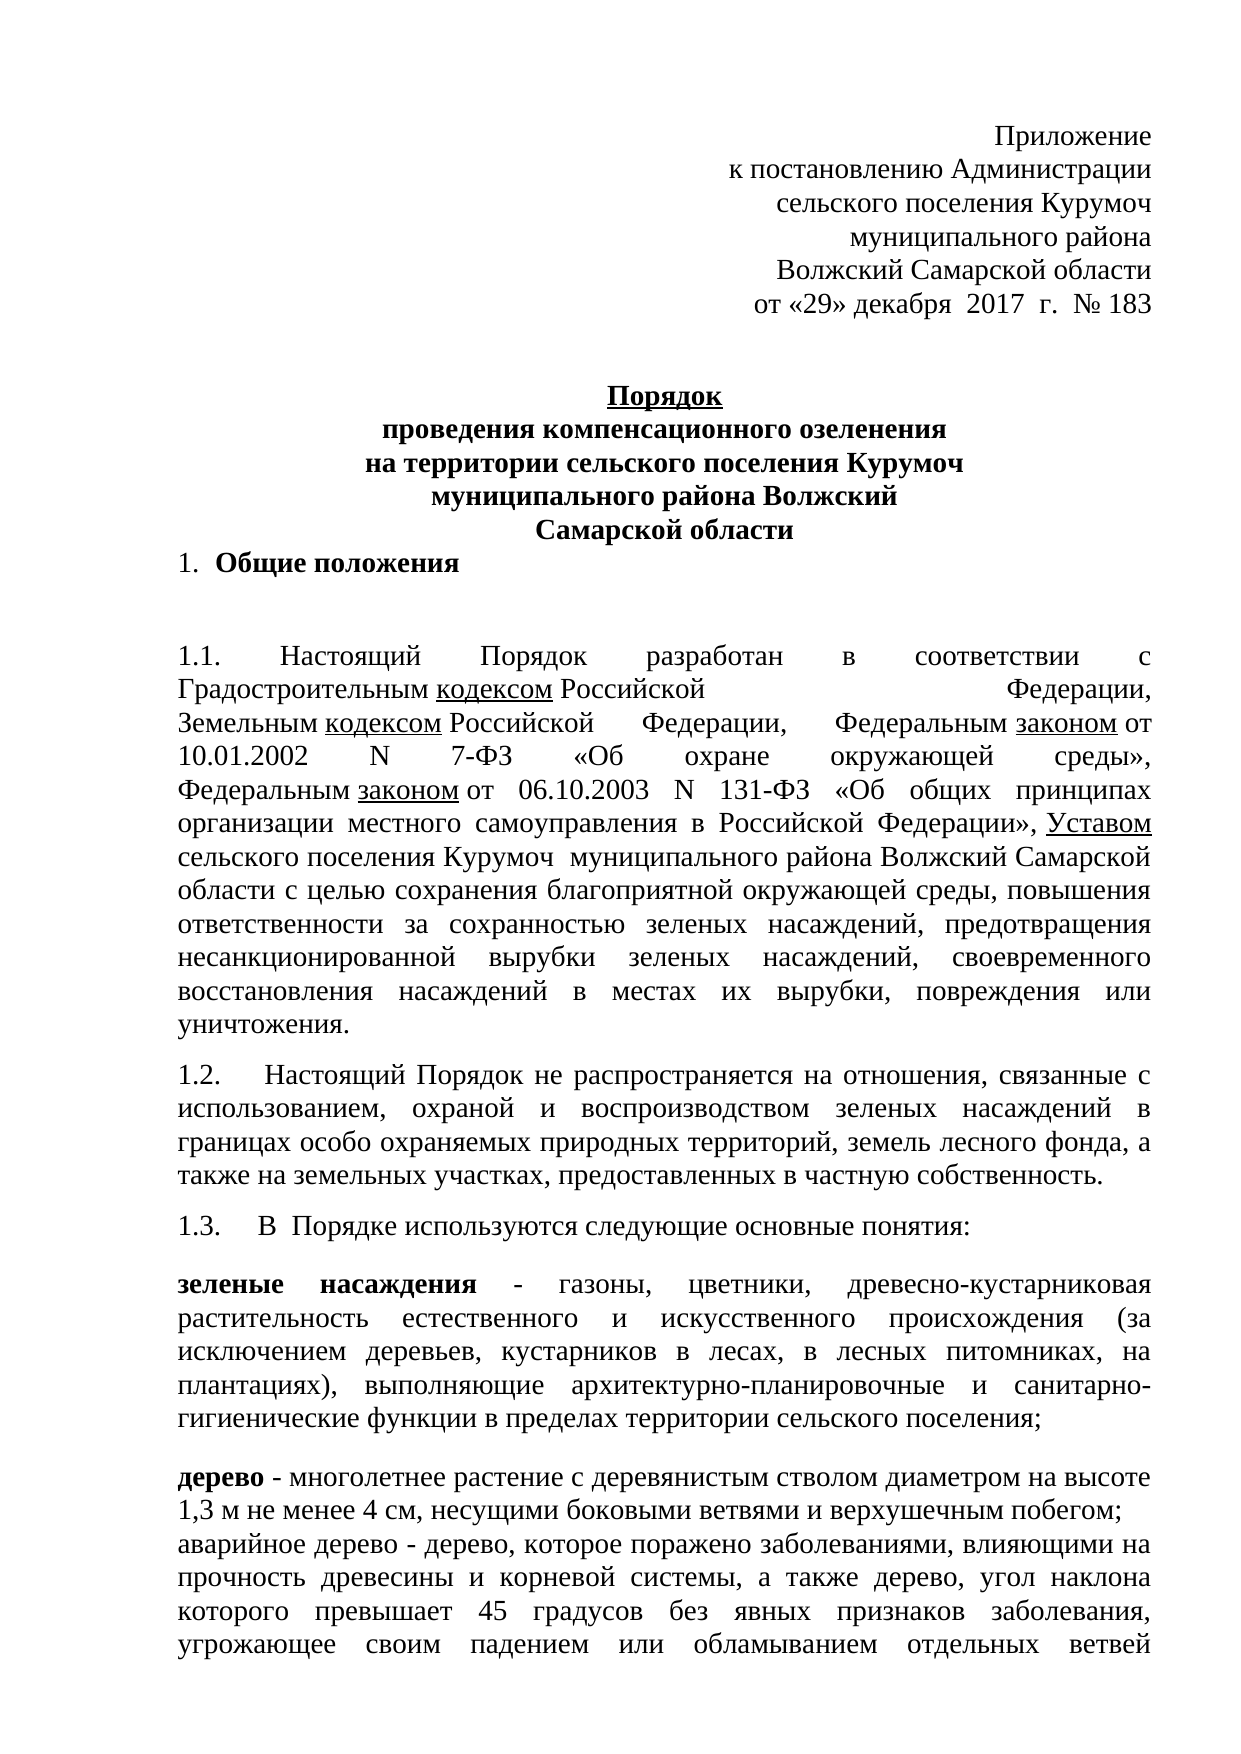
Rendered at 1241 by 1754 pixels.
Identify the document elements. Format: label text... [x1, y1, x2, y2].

text 1.3. В Порядке используются следующие основные понятия: [177, 1208, 1152, 1241]
text Самарской области [177, 512, 1152, 546]
text к постановлению Администрации [635, 152, 1152, 185]
text муниципального района Волжский [177, 478, 1152, 512]
text 1.1. Настоящий Порядок разработан в соответствии с Градостроительным кодексом Российской Федерации, Земельным кодексом Российской Федерации, Федеральным законом от 10.01.2002 N 7-ФЗ «Об охране окружающей среды», Федеральным законом от 06.10.2003 N 131-ФЗ «Об общих принципах организации местного самоуправления в Российской Федерации», Уставом сельского поселения Курумоч муниципального района Волжский Самарской области с целью сохранения благоприятной окружающей среды, повышения ответственности за сохранностью зеленых насаждений, предотвращения несанкционированной вырубки зеленых насаждений, своевременного восстановления насаждений в местах их вырубки, повреждения или уничтожения. [177, 638, 1152, 1040]
text зеленые насаждения - газоны, цветники, древесно-кустарниковая растительность естественного и искусственного происхождения (за исключением деревьев, кустарников в лесах, в лесных питомниках, на плантациях), выполняющие архитектурно-планировочные и санитарно-гигиенические функции в пределах территории сельского поселения; [177, 1266, 1152, 1434]
text Волжский Самарской области [635, 252, 1152, 286]
text на территории сельского поселения Курумоч [177, 445, 1152, 478]
text проведения компенсационного озеленения [177, 411, 1152, 445]
text сельского поселения Курумоч муниципального района [635, 185, 1152, 252]
text 1.2. Настоящий Порядок не распространяется на отношения, связанные с использованием, охраной и воспроизводством зеленых насаждений в границах особо охраняемых природных территорий, земель лесного фонда, а также на земельных участках, предоставленных в частную собственность. [177, 1057, 1152, 1191]
text Приложение [635, 118, 1152, 152]
list Общие положения [177, 546, 1152, 579]
text от «29» декабря 2017 г. № 183 [635, 286, 1152, 319]
text Порядок [177, 378, 1152, 411]
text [177, 1526, 1152, 1660]
text дерево - многолетнее растение с деревянистым стволом диаметром на высоте 1,3 м не менее 4 см, несущими боковыми ветвями и верхушечным побегом; [177, 1459, 1152, 1526]
